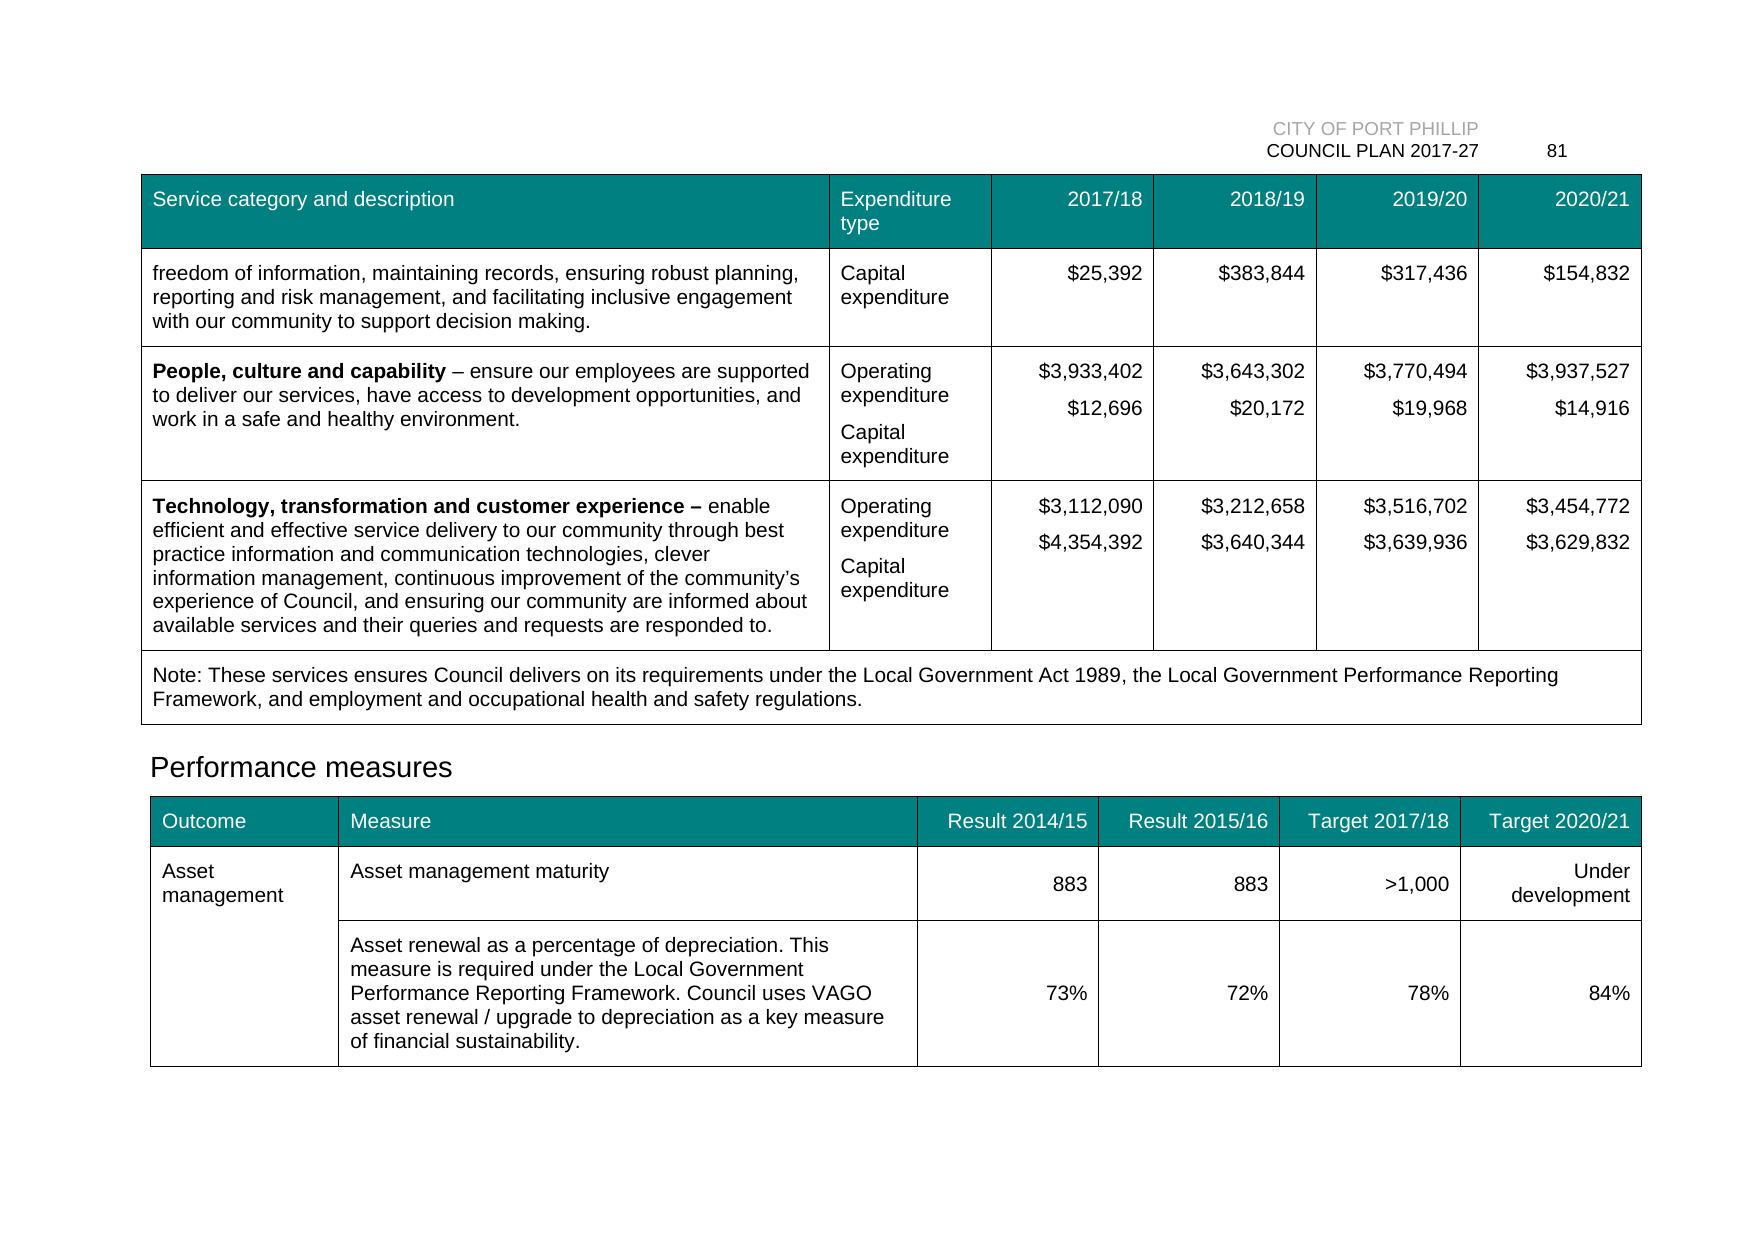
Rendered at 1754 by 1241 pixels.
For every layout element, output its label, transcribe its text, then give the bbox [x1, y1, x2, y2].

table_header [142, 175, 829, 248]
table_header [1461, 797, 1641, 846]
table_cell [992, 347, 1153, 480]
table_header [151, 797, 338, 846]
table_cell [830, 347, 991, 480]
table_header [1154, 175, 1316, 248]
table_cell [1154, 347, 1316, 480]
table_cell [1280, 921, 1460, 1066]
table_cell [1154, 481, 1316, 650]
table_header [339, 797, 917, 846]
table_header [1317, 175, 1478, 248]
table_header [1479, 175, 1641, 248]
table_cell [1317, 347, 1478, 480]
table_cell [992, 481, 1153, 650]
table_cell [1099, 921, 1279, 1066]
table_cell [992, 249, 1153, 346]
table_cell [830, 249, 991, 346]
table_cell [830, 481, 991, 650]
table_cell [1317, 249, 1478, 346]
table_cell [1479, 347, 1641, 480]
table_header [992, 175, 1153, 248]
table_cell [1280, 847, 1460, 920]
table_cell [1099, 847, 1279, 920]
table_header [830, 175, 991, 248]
subtitle Performance measures [150, 750, 1604, 783]
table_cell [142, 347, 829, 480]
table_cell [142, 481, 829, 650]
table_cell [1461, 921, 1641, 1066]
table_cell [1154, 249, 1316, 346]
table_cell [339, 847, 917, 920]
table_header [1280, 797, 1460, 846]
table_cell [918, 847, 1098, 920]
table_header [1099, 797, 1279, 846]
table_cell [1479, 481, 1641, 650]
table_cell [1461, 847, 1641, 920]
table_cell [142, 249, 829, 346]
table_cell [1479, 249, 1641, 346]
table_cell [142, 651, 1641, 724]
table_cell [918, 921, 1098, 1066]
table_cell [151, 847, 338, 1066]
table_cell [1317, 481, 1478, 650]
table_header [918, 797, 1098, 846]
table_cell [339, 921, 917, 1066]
